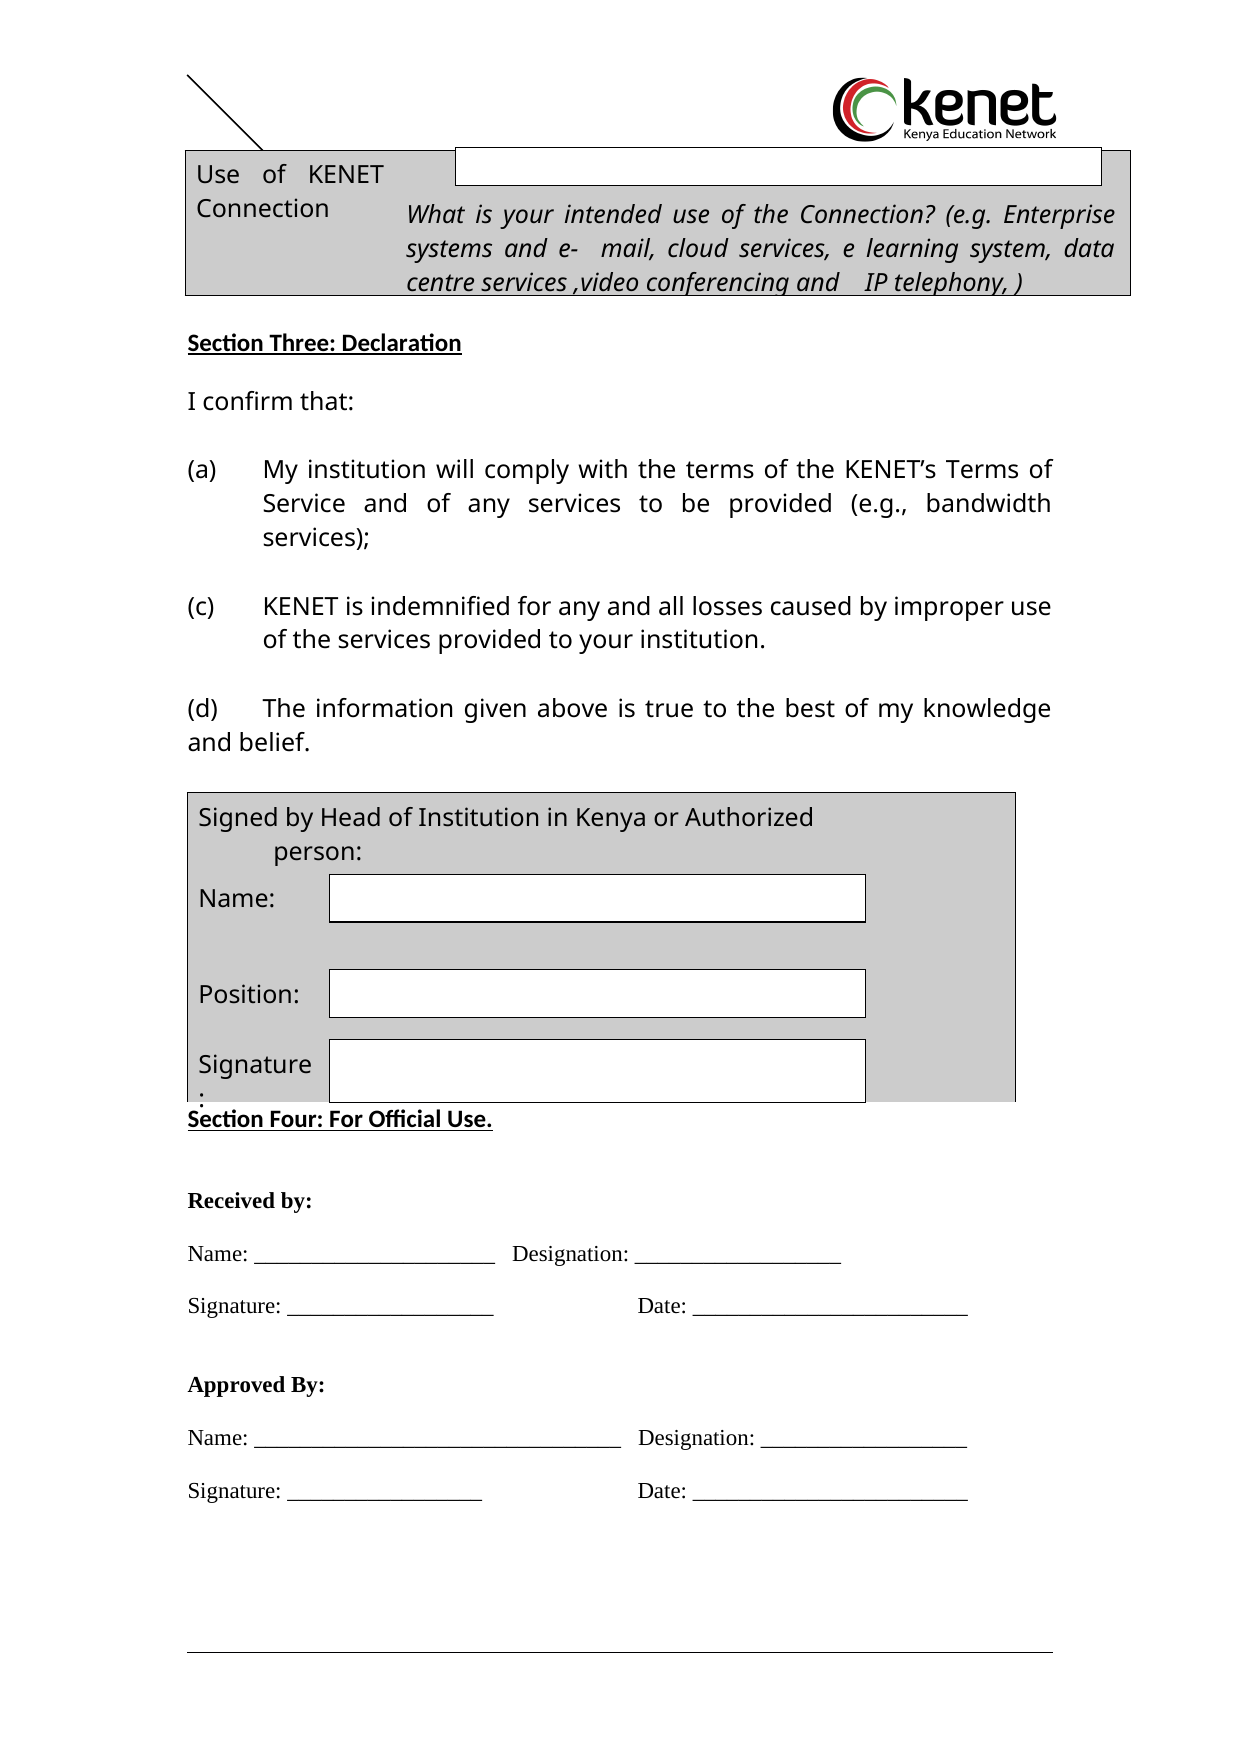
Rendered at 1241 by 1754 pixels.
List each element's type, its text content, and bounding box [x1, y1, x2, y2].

table_cell Use of KENET Connection [186, 151, 395, 295]
text Approved By: [187, 1371, 1053, 1398]
text (d) The information given above is true to the best of my knowledge and belief. [187, 690, 1053, 758]
text Section Three: Declaration [187, 327, 1053, 357]
table_cell What is your intended use of the Connection? (e.g. Enterprise systems and e- mail, cloud services, e learning system, data centre services ,video conferencing and IP telephony, ) [395, 151, 1130, 295]
text (c) KENET is indemnified for any and all losses caused by improper use of the services provided to your institution. [187, 588, 1053, 656]
text I confirm that: [187, 384, 1053, 418]
text (a) My institution will comply with the terms of the KENET’s Terms of Service and of any services to be provided (e.g., bandwidth services); [187, 452, 1053, 554]
text Signature: __________________ Date: ________________________ [187, 1292, 1053, 1319]
text Signature: _________________ Date: ________________________ [187, 1477, 1053, 1503]
text Section Four: For Official Use. [187, 969, 1053, 1134]
picture [829, 75, 1064, 146]
text Name: ________________________________ Designation: __________________ [187, 1424, 1053, 1450]
text Name: _____________________ Designation: __________________ [187, 1239, 1053, 1266]
text Received by: [187, 1187, 1053, 1213]
